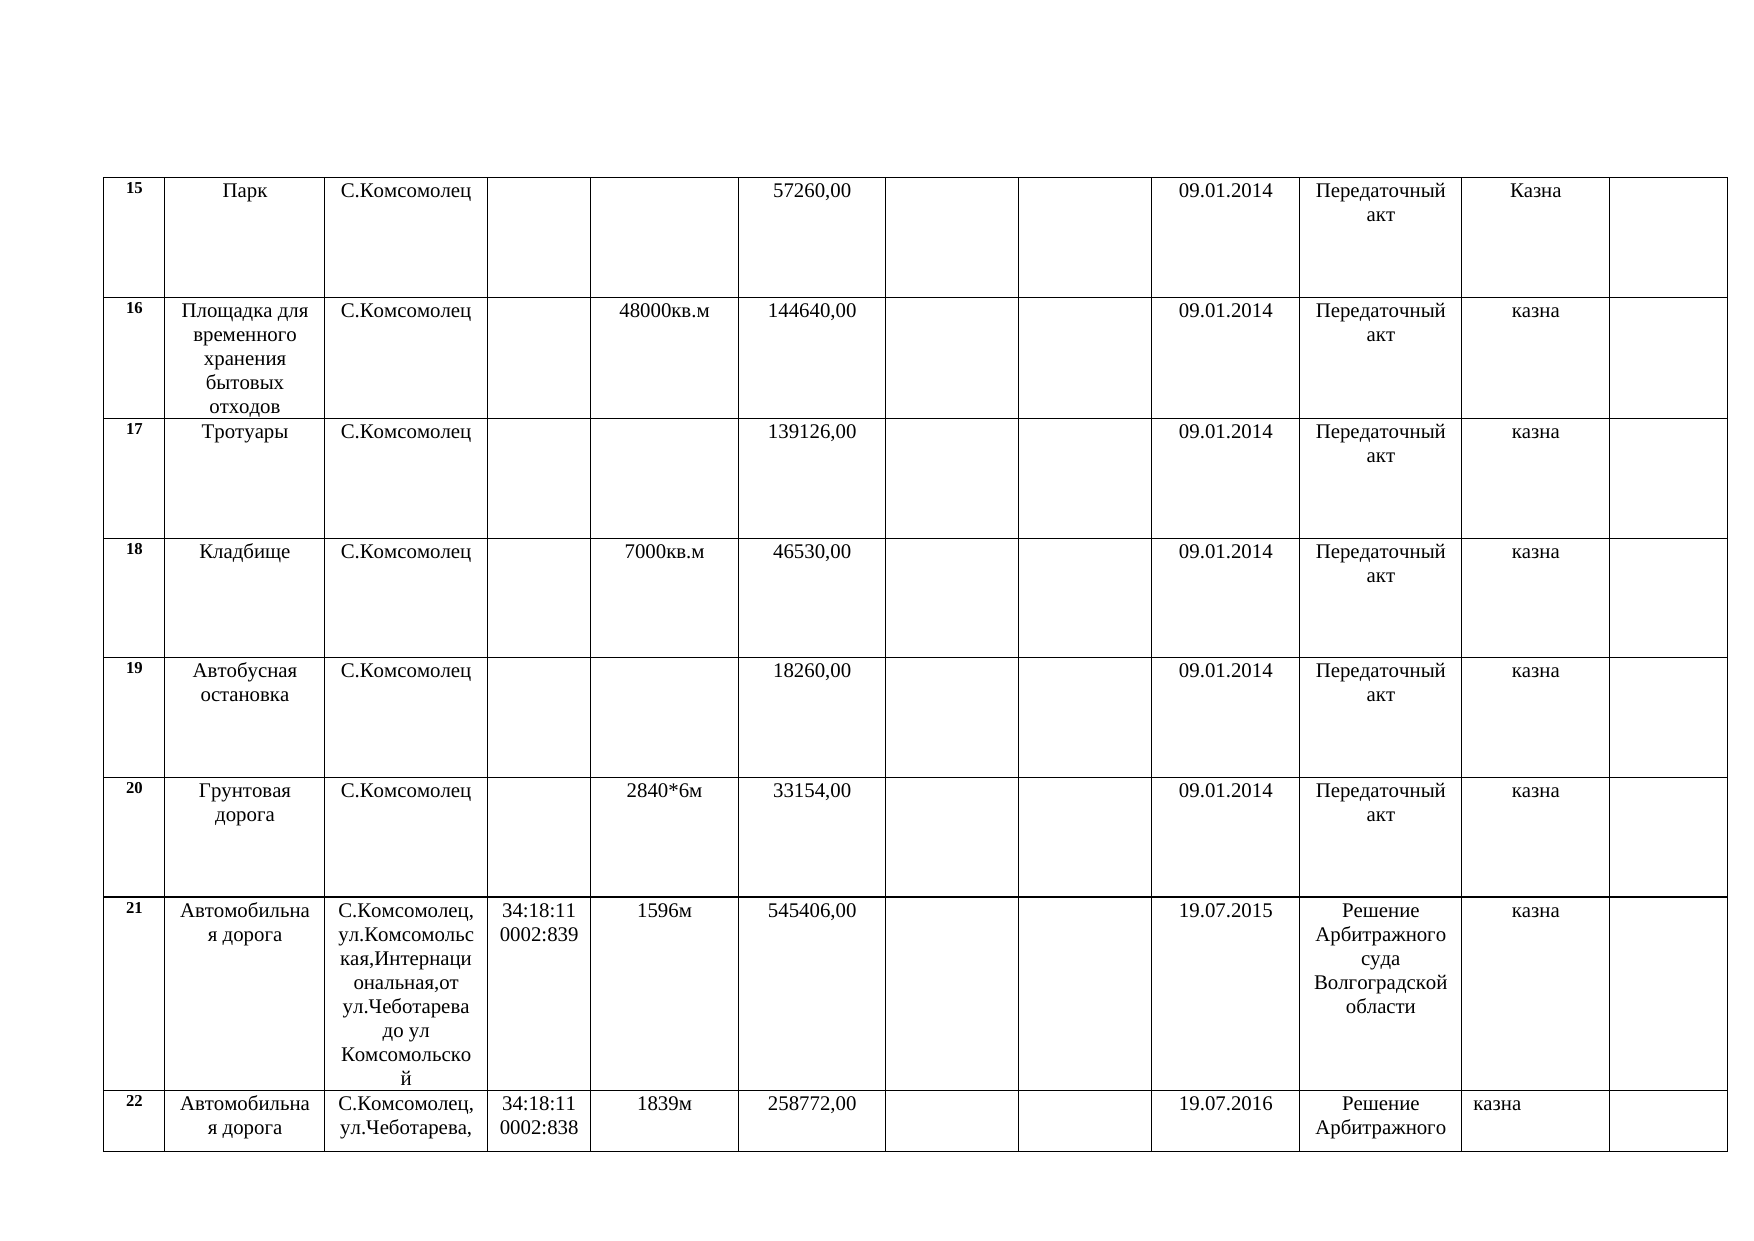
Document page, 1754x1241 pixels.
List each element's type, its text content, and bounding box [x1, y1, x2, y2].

table_cell 15 [104, 178, 164, 297]
table_cell [1610, 898, 1727, 1090]
table_cell [591, 178, 738, 297]
table_cell Грунтовая дорога [165, 778, 324, 896]
table_cell 7000кв.м [591, 539, 738, 657]
table_cell 18260,00 [739, 658, 885, 777]
table_cell С.Комсомолец [325, 298, 487, 418]
table_cell 258772,00 [739, 1091, 885, 1151]
table_cell 09.01.2014 [1152, 419, 1299, 538]
table_cell 2840*6м [591, 778, 738, 896]
table_cell Площадка для временного хранения бытовых отходов [165, 298, 324, 418]
table_cell Передаточный акт [1300, 298, 1461, 418]
table_cell 46530,00 [739, 539, 885, 657]
table_cell 57260,00 [739, 178, 885, 297]
table_cell казна [1462, 778, 1609, 896]
table_cell 139126,00 [739, 419, 885, 538]
table_cell 09.01.2014 [1152, 778, 1299, 896]
table_cell 09.01.2014 [1152, 539, 1299, 657]
table_cell [1019, 178, 1151, 297]
table_cell [1019, 298, 1151, 418]
table_cell [1610, 419, 1727, 538]
table_cell [488, 178, 590, 297]
table_cell казна [1462, 539, 1609, 657]
table_cell 144640,00 [739, 298, 885, 418]
table_cell [591, 658, 738, 777]
table_cell Автомобильная дорога [165, 898, 324, 1090]
table_cell [886, 298, 1018, 418]
table_cell Передаточный акт [1300, 778, 1461, 896]
table_cell казна [1462, 419, 1609, 538]
table_cell [1610, 298, 1727, 418]
table_cell Передаточный акт [1300, 419, 1461, 538]
table_cell 1839м [591, 1091, 738, 1151]
table_cell С.Комсомолец [325, 778, 487, 896]
table_cell 20 [104, 778, 164, 896]
table_cell [886, 419, 1018, 538]
table_cell 19 [104, 658, 164, 777]
table_cell [488, 539, 590, 657]
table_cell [1300, 1091, 1461, 1151]
table_cell казна [1462, 898, 1609, 1090]
table_cell [886, 658, 1018, 777]
table_cell [1610, 658, 1727, 777]
table_cell [488, 658, 590, 777]
table_cell С.Комсомолец [325, 658, 487, 777]
table_cell [1019, 658, 1151, 777]
table_cell 34:18:110002:839 [488, 898, 590, 1090]
table_cell казна [1462, 298, 1609, 418]
table_cell С.Комсомолец [325, 419, 487, 538]
table_cell 19.07.2015 [1152, 898, 1299, 1090]
table_cell Кладбище [165, 539, 324, 657]
table_cell 09.01.2014 [1152, 658, 1299, 777]
table_cell [1610, 539, 1727, 657]
table_cell Решение Арбитражного суда Волгоградской области [1300, 898, 1461, 1090]
table_cell [1610, 178, 1727, 297]
table_cell казна [1462, 1091, 1609, 1151]
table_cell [325, 1091, 487, 1151]
table_cell [886, 898, 1018, 1090]
table_cell 545406,00 [739, 898, 885, 1090]
table_cell [1610, 1091, 1727, 1151]
table_cell 48000кв.м [591, 298, 738, 418]
table_cell С.Комсомолец,ул.Комсомольская,Интернациональная,от ул.Чеботарева до ул Комсомольской [325, 898, 487, 1090]
table_cell [1019, 1091, 1151, 1151]
table_cell 21 [104, 898, 164, 1090]
table_cell [488, 419, 590, 538]
table_cell [886, 778, 1018, 896]
table_cell [1019, 419, 1151, 538]
table_cell 19.07.2016 [1152, 1091, 1299, 1151]
table_cell Тротуары [165, 419, 324, 538]
table_cell Передаточный акт [1300, 178, 1461, 297]
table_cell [165, 1091, 324, 1151]
table_cell 16 [104, 298, 164, 418]
table_cell Автобусная остановка [165, 658, 324, 777]
table_cell С.Комсомолец [325, 178, 487, 297]
table_cell [488, 298, 590, 418]
table_cell 33154,00 [739, 778, 885, 896]
table_cell С.Комсомолец [325, 539, 487, 657]
table_cell [591, 419, 738, 538]
table_cell [1019, 539, 1151, 657]
table_cell Парк [165, 178, 324, 297]
table_cell [1019, 898, 1151, 1090]
table_cell 09.01.2014 [1152, 298, 1299, 418]
table_cell 1596м [591, 898, 738, 1090]
table_cell [1610, 778, 1727, 896]
table_cell 34:18:110002:838 [488, 1091, 590, 1151]
table_cell 18 [104, 539, 164, 657]
table_cell Казна [1462, 178, 1609, 297]
table_cell [1019, 778, 1151, 896]
table_cell [886, 1091, 1018, 1151]
table_cell [886, 539, 1018, 657]
table_cell [886, 178, 1018, 297]
table_cell Передаточный акт [1300, 539, 1461, 657]
table_cell 22 [104, 1091, 164, 1151]
table_cell 17 [104, 419, 164, 538]
table_cell 09.01.2014 [1152, 178, 1299, 297]
table_cell казна [1462, 658, 1609, 777]
table_cell Передаточный акт [1300, 658, 1461, 777]
table_cell [488, 778, 590, 896]
